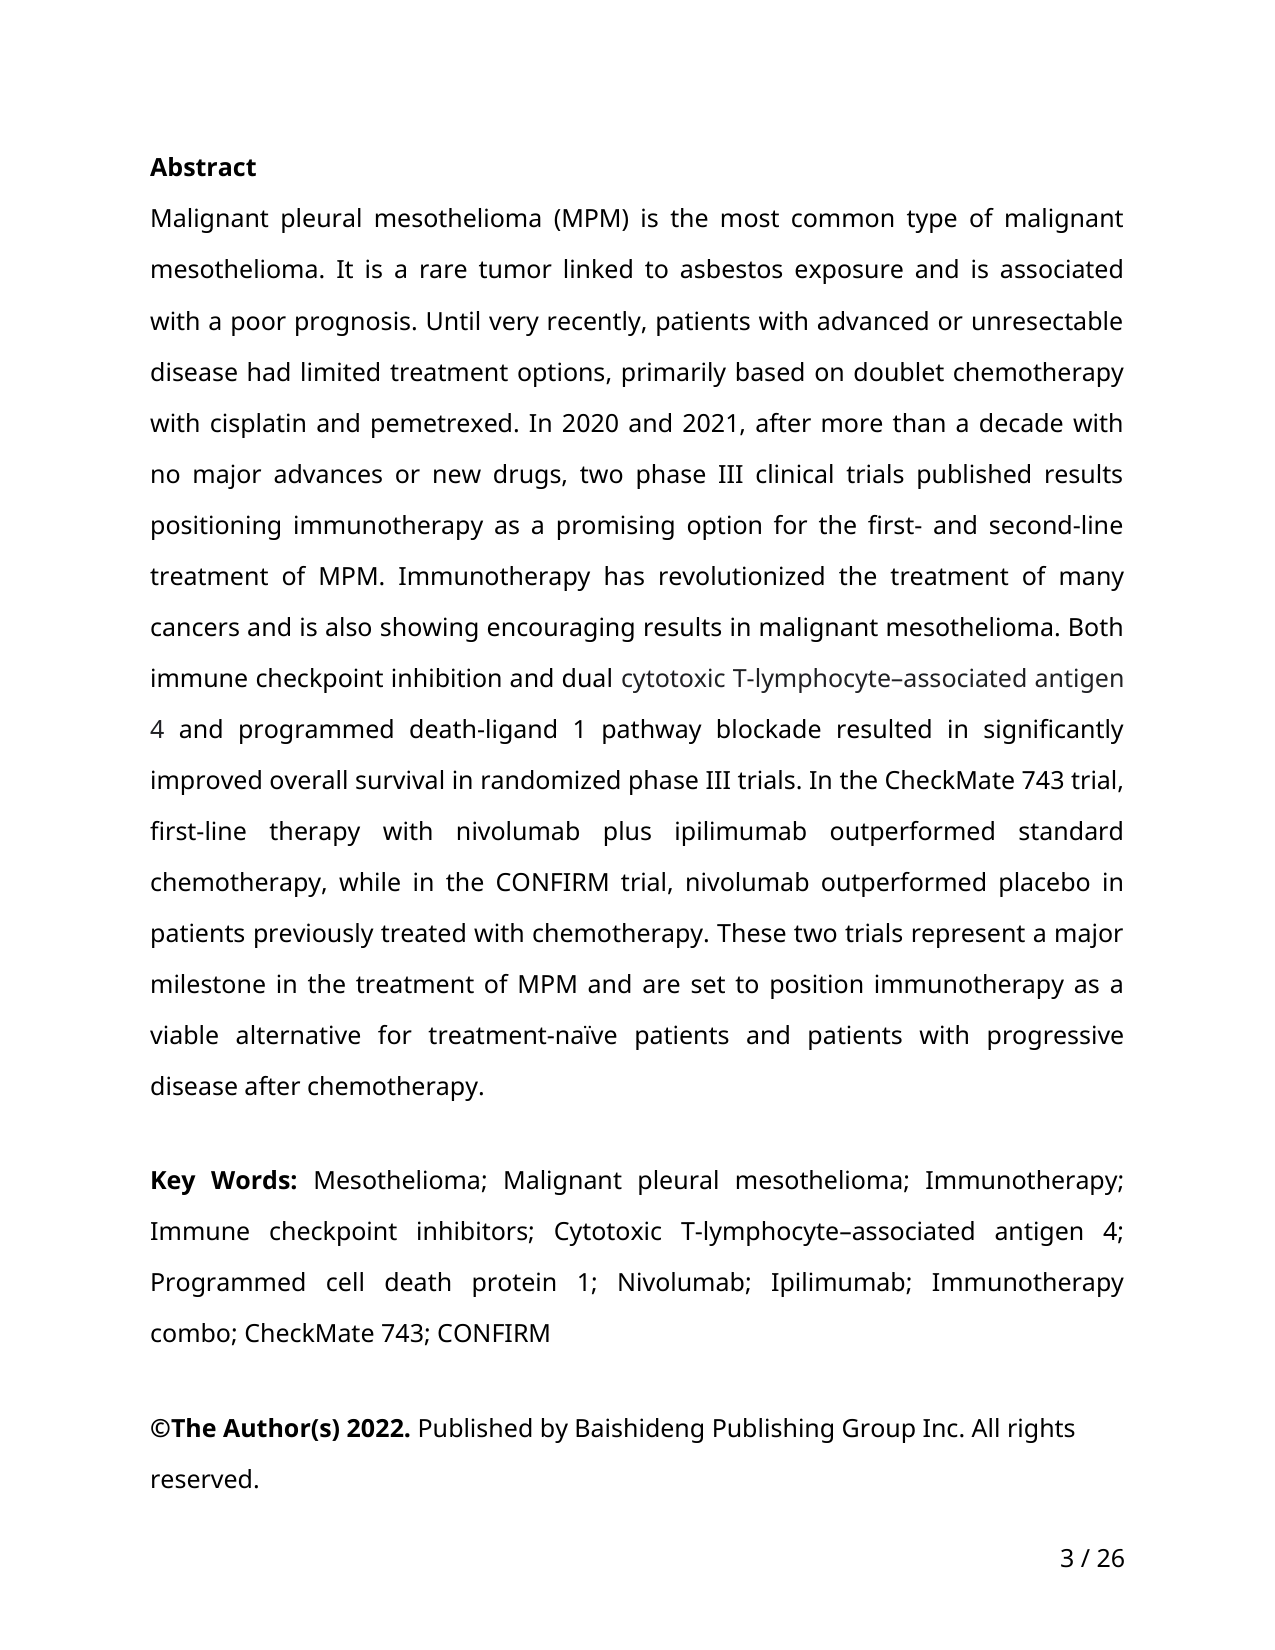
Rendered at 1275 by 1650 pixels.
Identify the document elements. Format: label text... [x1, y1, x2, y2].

text Abstract [150, 150, 1125, 184]
text ©The Author(s) 2022. Published by Baishideng Publishing Group Inc. All rights reserved. [150, 1410, 1125, 1495]
text Key Words: Mesothelioma; Malignant pleural mesothelioma; Immunotherapy; Immune checkpoint inhibitors; Cytotoxic T-lymphocyte–associated antigen 4; Programmed cell death protein 1; Nivolumab; Ipilimumab; Immunotherapy combo; CheckMate 743; CONFIRM [150, 1163, 1125, 1350]
text Malignant pleural mesothelioma (MPM) is the most common type of malignant mesothelioma. It is a rare tumor linked to asbestos exposure and is associated with a poor prognosis. Until very recently, patients with advanced or unresectable disease had limited treatment options, primarily based on doublet chemotherapy with cisplatin and pemetrexed. In 2020 and 2021, after more than a decade with no major advances or new drugs, two phase III clinical trials published results positioning immunotherapy as a promising option for the first- and second-line treatment of MPM. Immunotherapy has revolutionized the treatment of many cancers and is also showing encouraging results in malignant mesothelioma. Both immune checkpoint inhibition and dual cytotoxic T-lymphocyte–associated antigen 4 and programmed death-ligand 1 pathway blockade resulted in significantly improved overall survival in randomized phase III trials. In the CheckMate 743 trial, first-line therapy with nivolumab plus ipilimumab outperformed standard chemotherapy, while in the CONFIRM trial, nivolumab outperformed placebo in patients previously treated with chemotherapy. These two trials represent a major milestone in the treatment of MPM and are set to position immunotherapy as a viable alternative for treatment-naïve patients and patients with progressive disease after chemotherapy. [150, 201, 1125, 1103]
